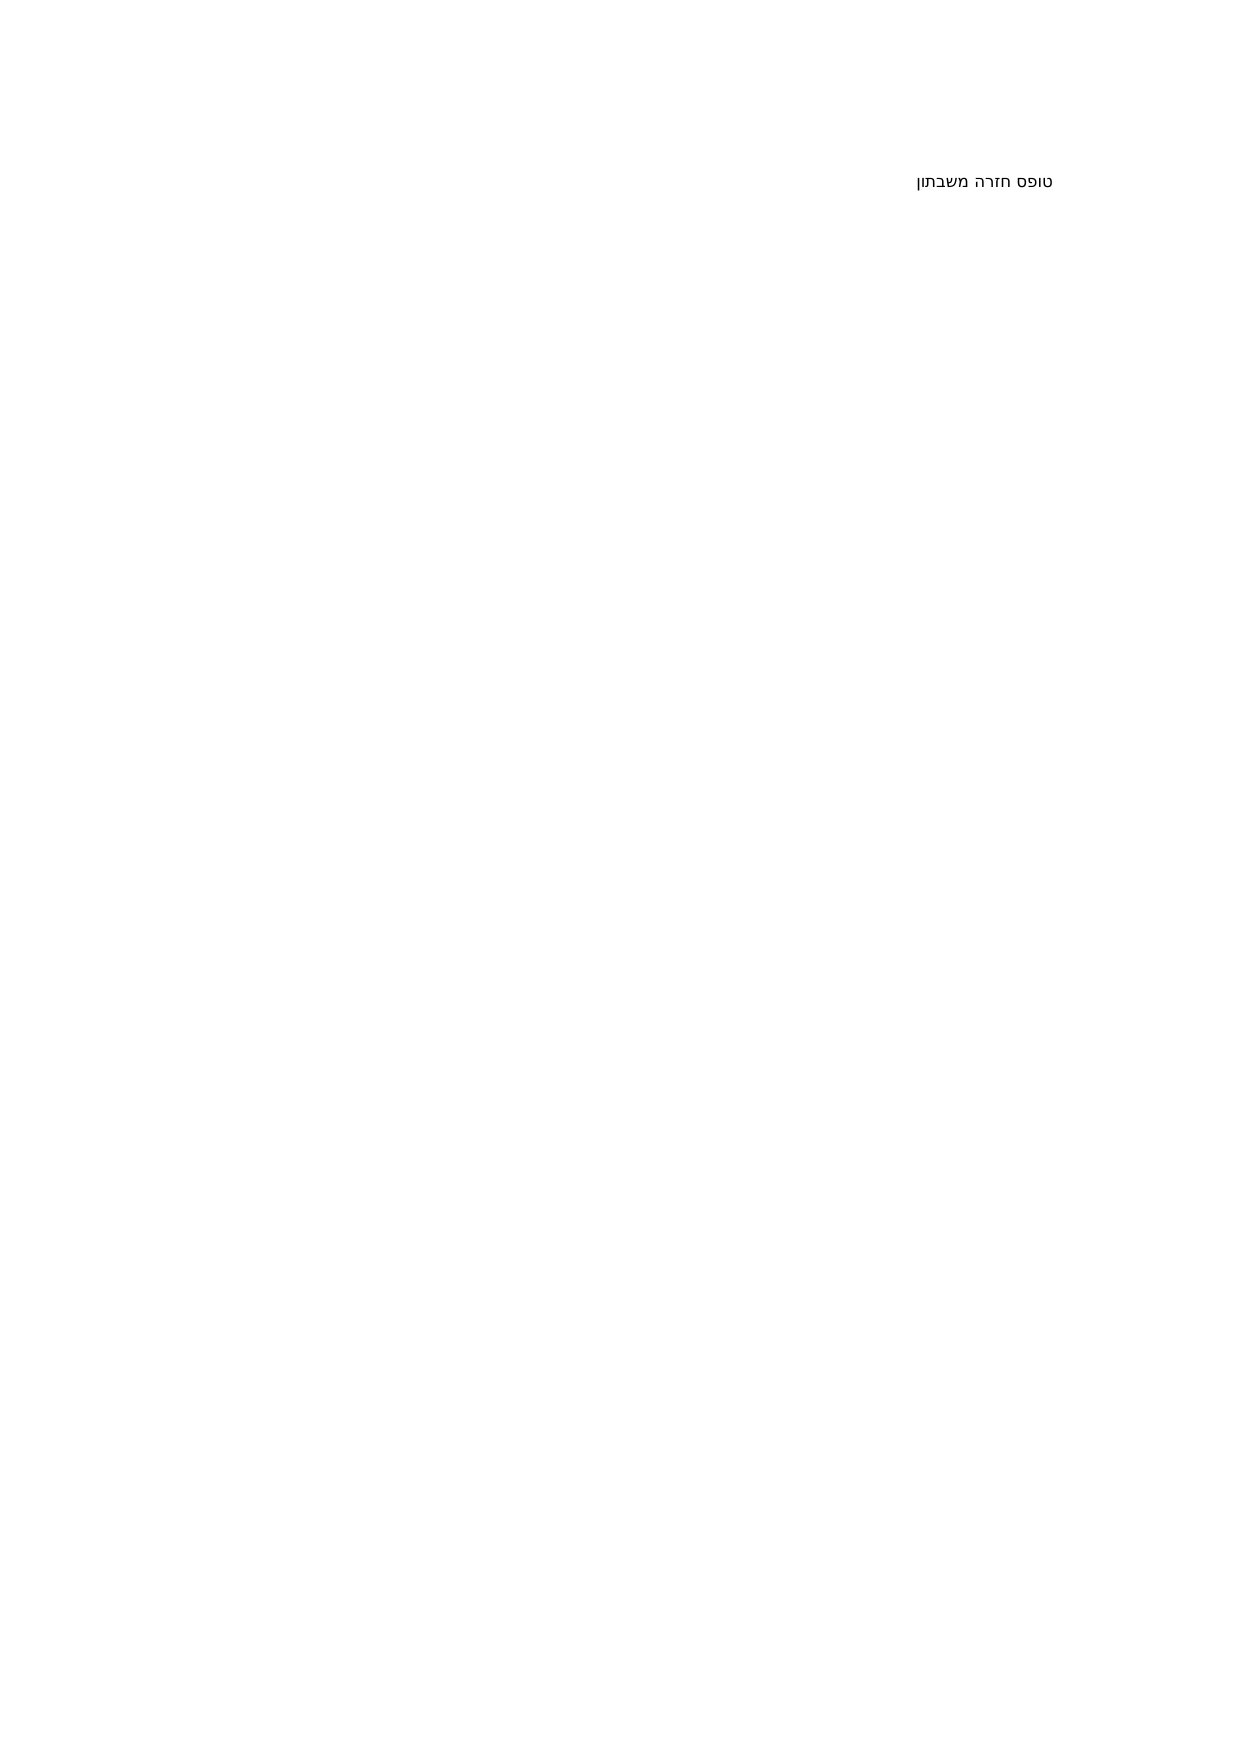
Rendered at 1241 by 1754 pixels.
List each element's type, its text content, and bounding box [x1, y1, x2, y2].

text טופס חזרה משבתון [187, 172, 1053, 191]
